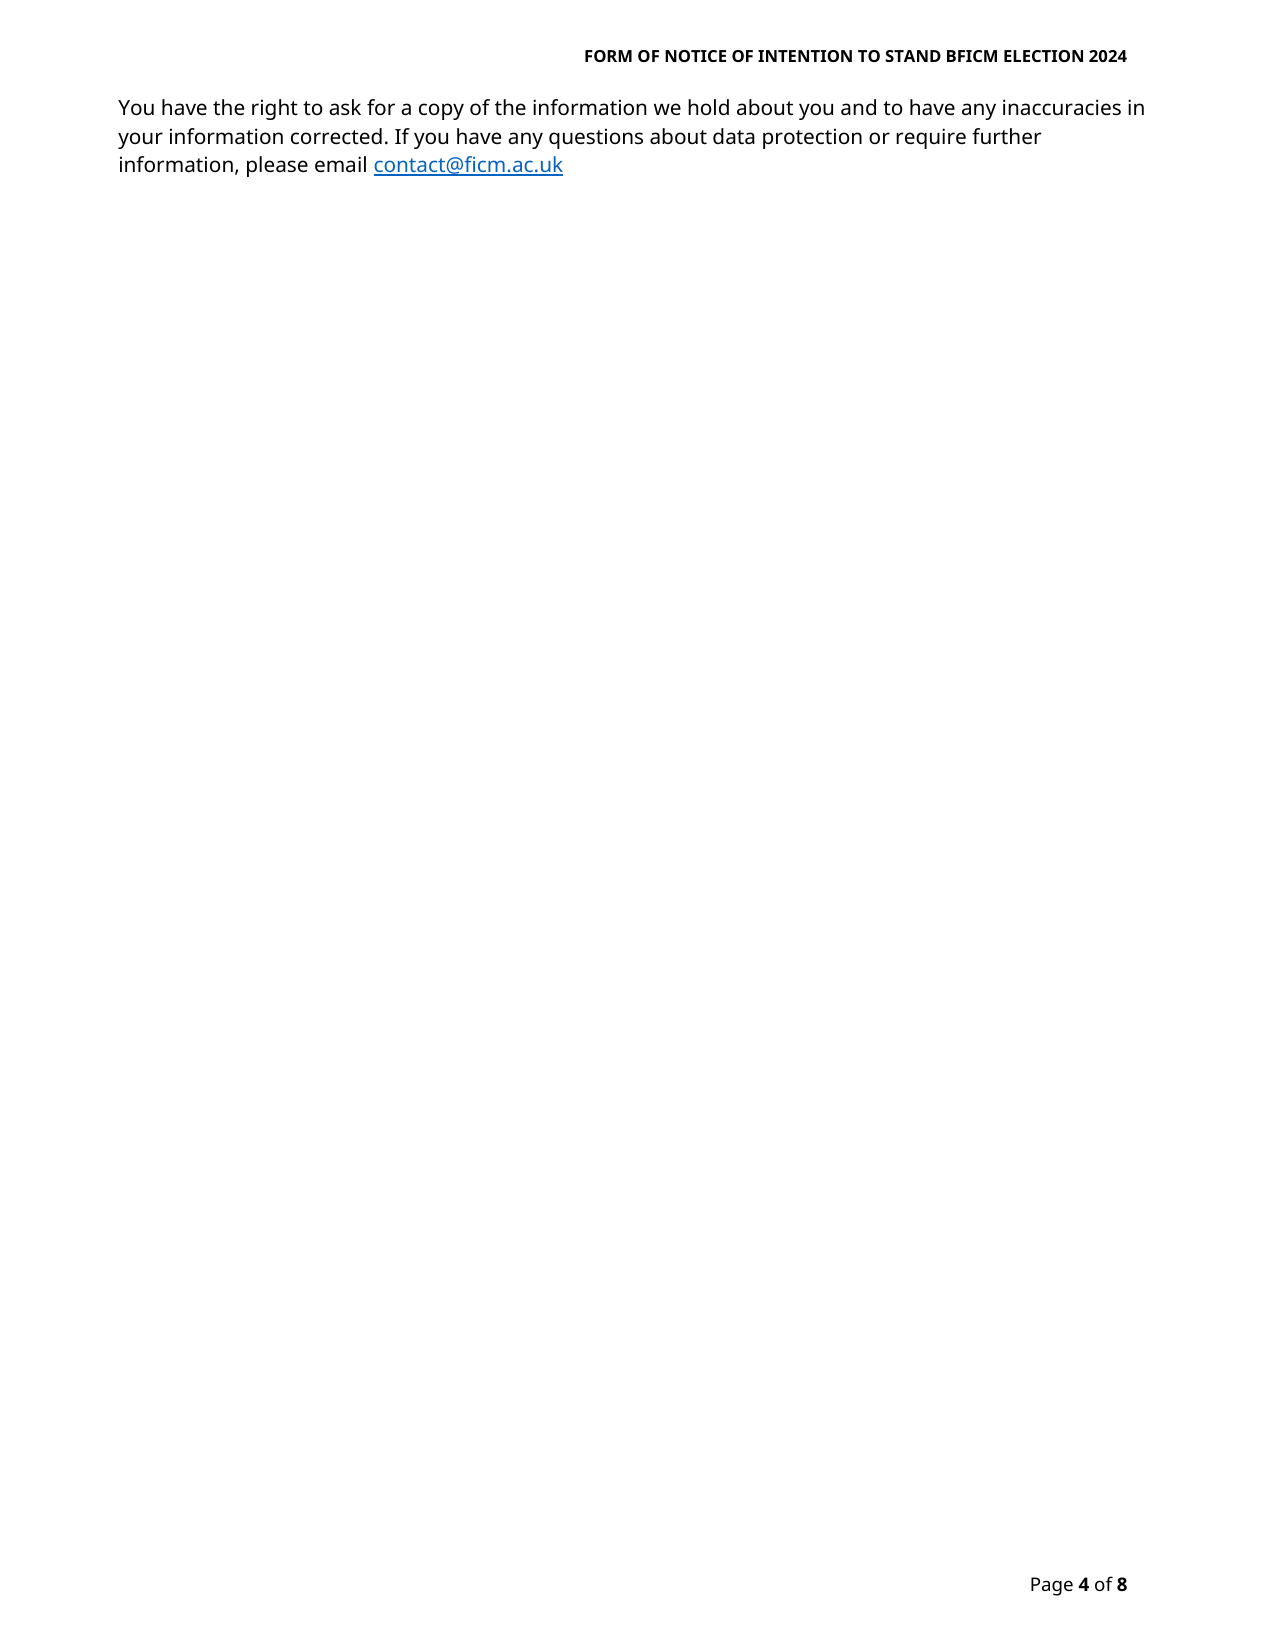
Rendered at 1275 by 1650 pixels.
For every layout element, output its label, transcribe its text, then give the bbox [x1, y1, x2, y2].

text You have the right to ask for a copy of the information we hold about you and to have any inaccuracies in your information corrected. If you have any questions about data protection or require further information, please email contact@ficm.ac.uk [118, 93, 1152, 179]
